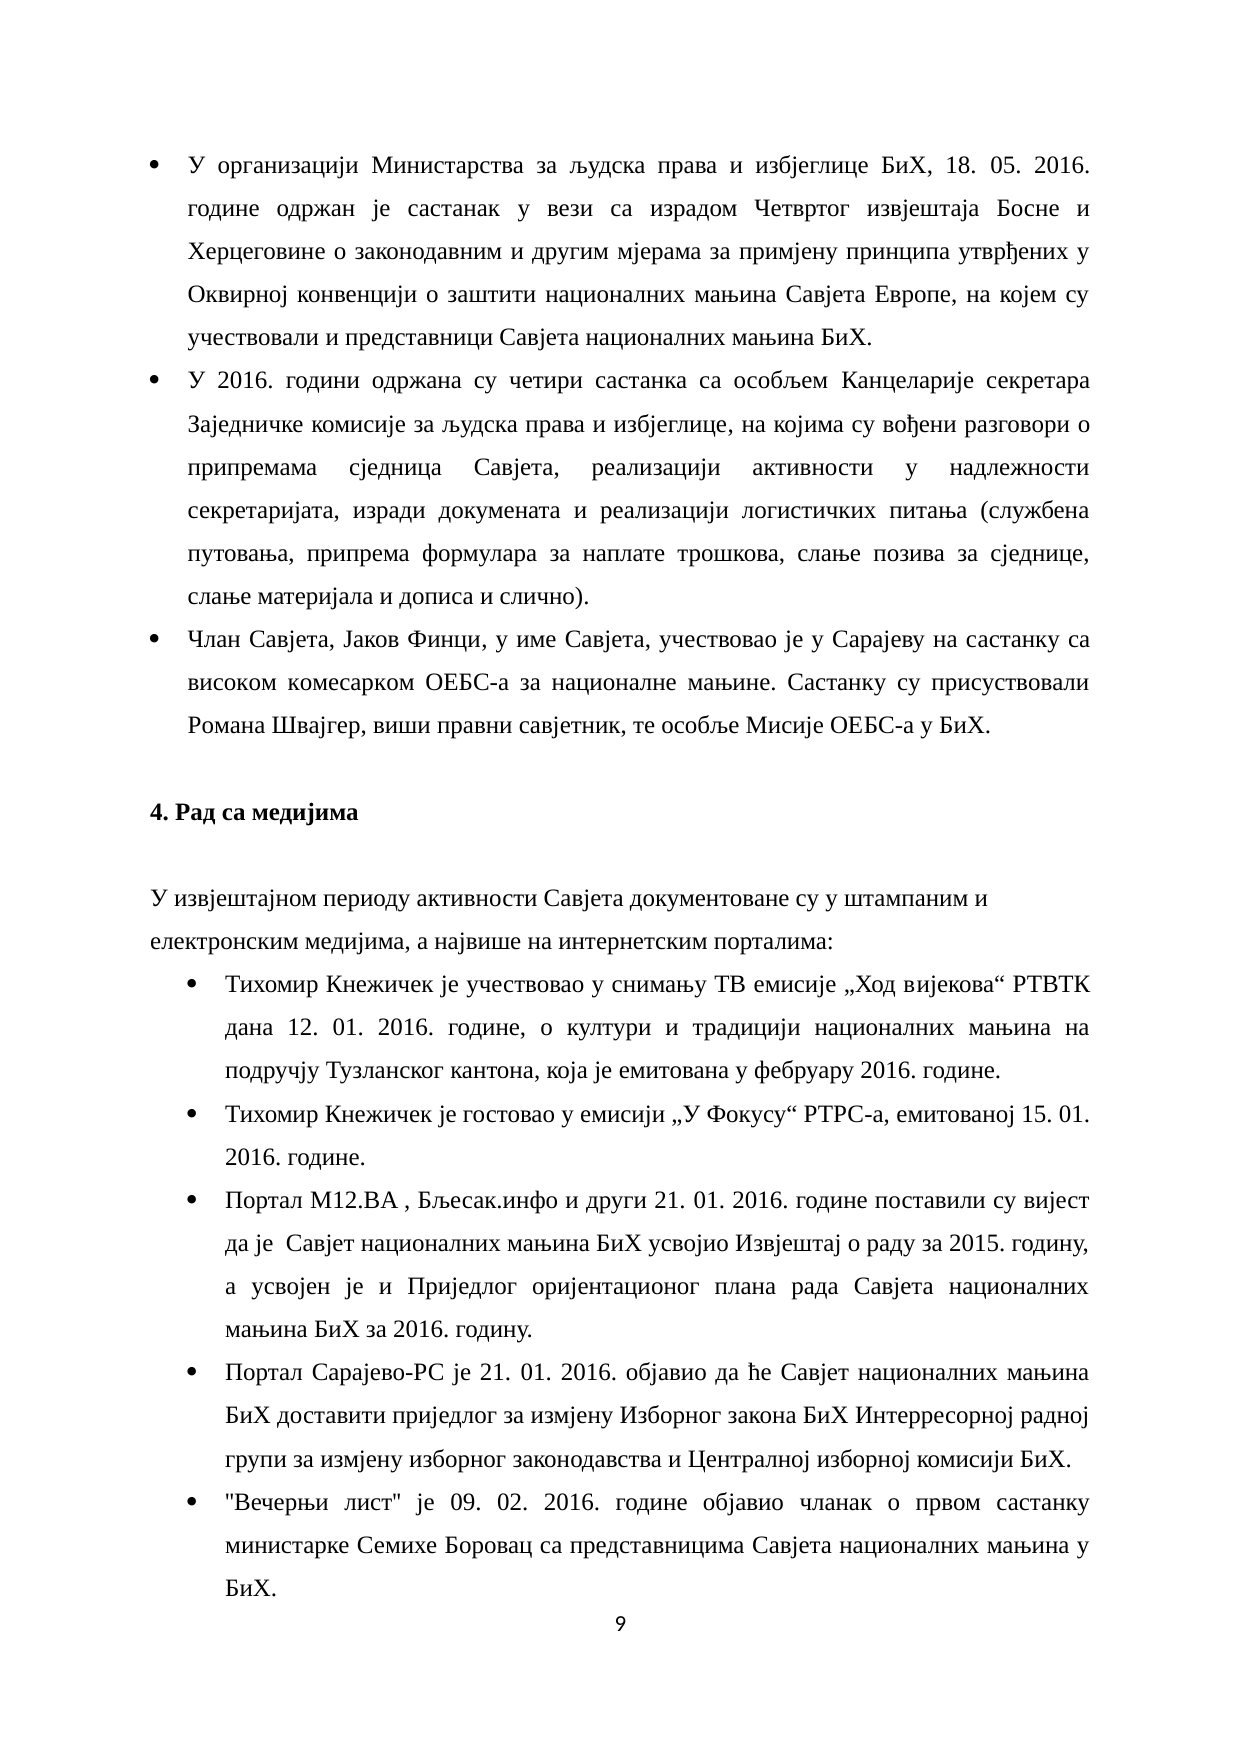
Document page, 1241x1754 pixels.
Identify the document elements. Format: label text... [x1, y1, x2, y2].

list У 2016. години одржана су четири састанка са особљем Канцеларије секретара Заједничке комисије за људска права и избјеглице, на којима су вођени разговори о припремама сједница Савјета, реализацији активности у надлежности секретаријата, изради докумената и реализацији логистичких питања (службена путовања, припрема формулара за наплате трошкова, слање позива за сједнице, слање материјала и дописа и слично). [150, 366, 1090, 610]
list Портал Сарајево-РС је 21. 01. 2016. објавио да ће Савјет националних мањина БиХ доставити приједлог за измјену Изборног закона БиХ Интерресорној радној групи за измјену изборног законодавства и Централној изборној комисији БиХ. [187, 1357, 1090, 1472]
list ''Вечерњи лист'' је 09. 02. 2016. године објавио чланак о првом састанку министарке Семихе Боровац са представницима Савјета националних мањина у БиХ. [187, 1487, 1090, 1602]
list Тихомир Кнежичек је гостовао у емисији „У Фокусу“ РТРС-а, емитованој 15. 01. 2016. године. [187, 1099, 1090, 1171]
list У организацији Министарства за људска права и избјеглице БиХ, 18. 05. 2016. године одржан је састанак у вези са израдом Четвртог извјештаја Босне и Херцеговине о законодавним и другим мјерама за примјену принципа утврђених у Оквирној конвенцији о заштити националних мањина Савјета Европе, на којем су учествовали и представници Савјета националних мањина БиХ. [150, 150, 1090, 351]
text У извјештајном периоду активности Савјета документоване су у штампаним и електронским медијима, а највише на интернетским порталима: [150, 883, 1090, 955]
text 4. Рад са медијима [150, 797, 1090, 826]
list Члан Савјета, Јаков Финци, у име Савјета, учествовао је у Сарајеву на састанку са високом комесарком ОЕБС-а за националне мањине. Састанку су присуствовали Романа Швајгер, виши правни савјетник, те особље Мисије ОЕБС-а у БиХ. [150, 624, 1090, 739]
list Тихомир Кнежичек је учествовао у снимању ТВ емисије „Ход вијекова“ РТВТК дана 12. 01. 2016. године, о култури и традицији националних мањина на подручју Тузланског кантона, која је емитована у фебруару 2016. године. [187, 969, 1090, 1084]
list Портал M12.BA , Бљесак.инфо и други 21. 01. 2016. године поставили су вијест да је Савјет националних мањина БиХ усвојио Извјештај о раду за 2015. годину, а усвојен је и Приједлог оријентационог плана рада Савјета националних мањина БиХ за 2016. годину. [187, 1185, 1090, 1343]
